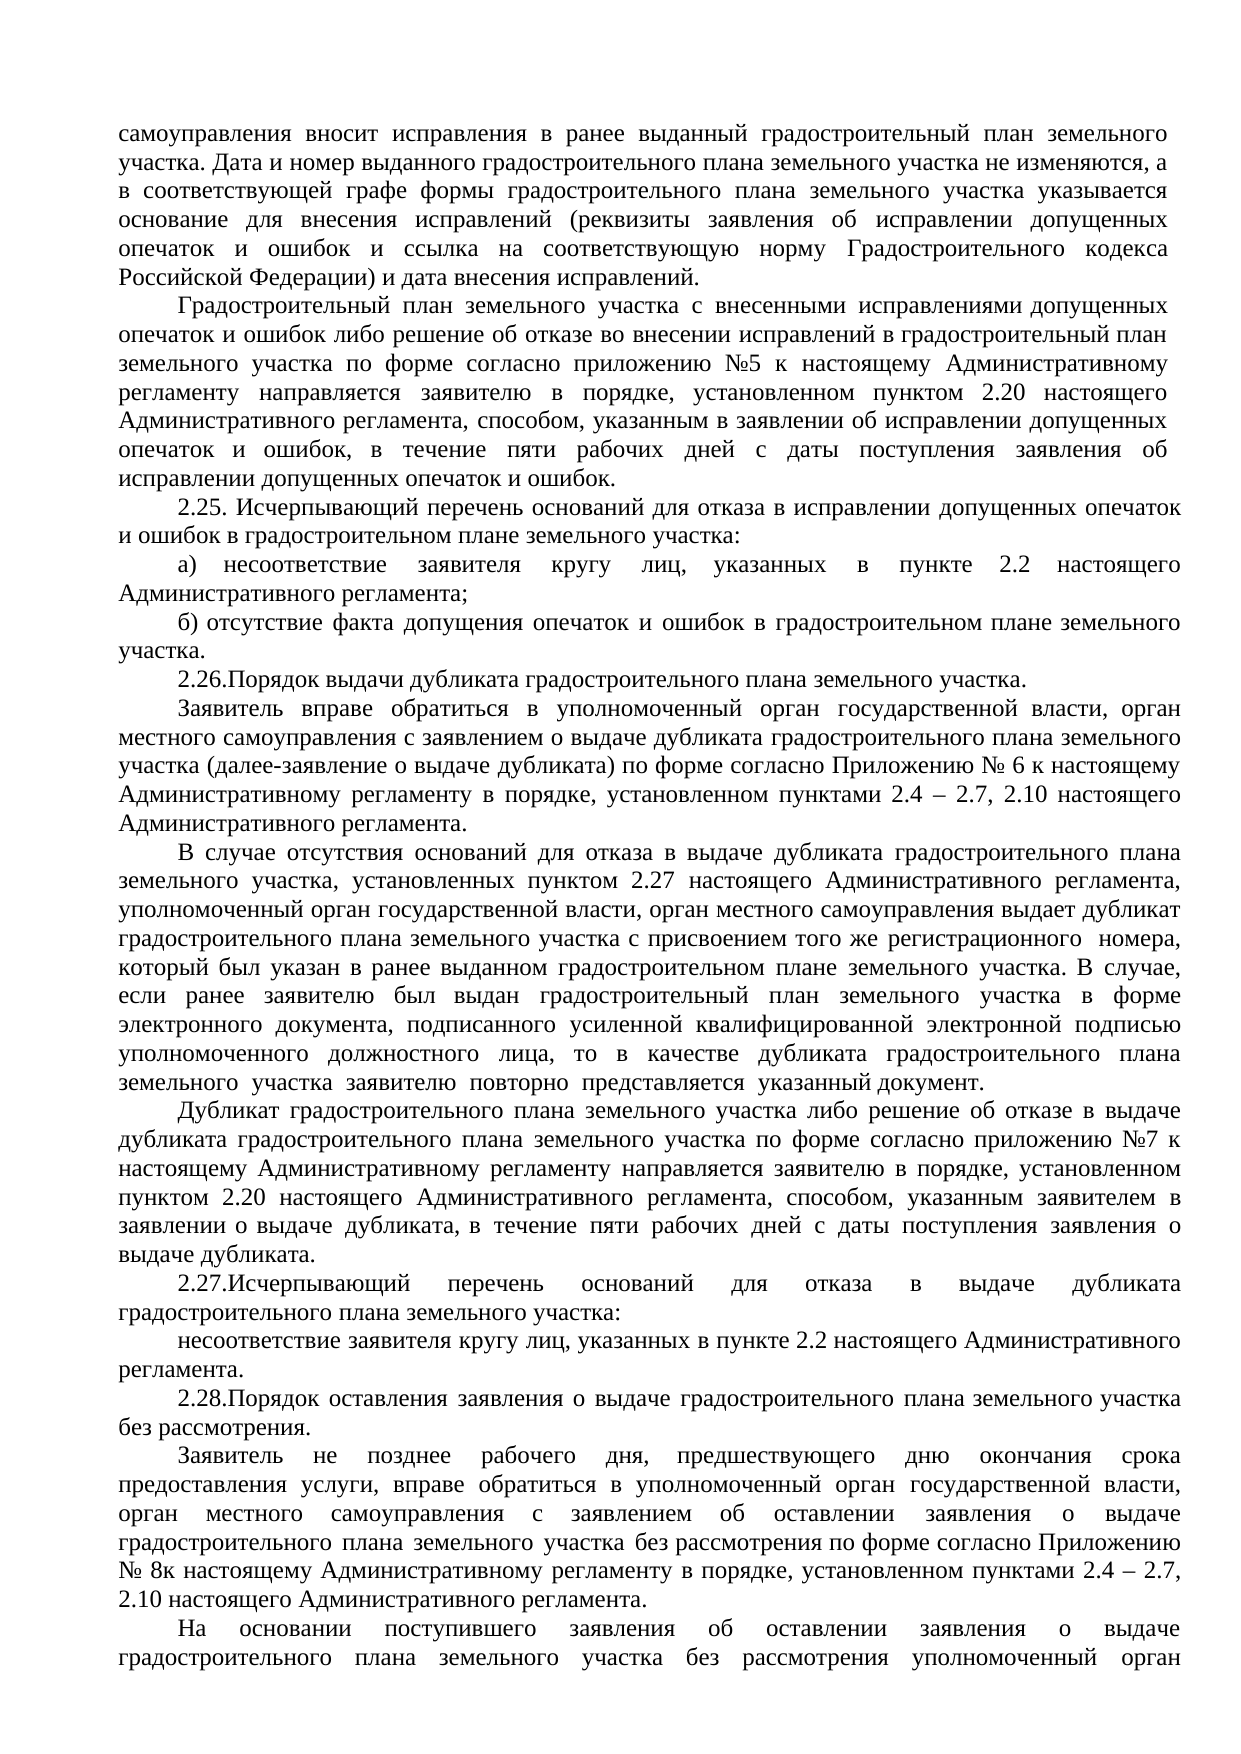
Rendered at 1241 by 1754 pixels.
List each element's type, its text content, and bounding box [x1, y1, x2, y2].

text б) отсутствие факта допущения опечаток и ошибок в градостроительном плане земельного участка. [118, 607, 1181, 664]
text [118, 1613, 1181, 1671]
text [118, 118, 1168, 291]
text Градостроительный план земельного участка с внесенными исправлениями допущенных опечаток и ошибок либо решение об отказе во внесении исправлений в градостроительный план земельного участка по форме согласно приложению №5 к настоящему Административному регламенту направляется заявителю в порядке, установленном пунктом 2.20 настоящего Административного регламента, способом, указанным в заявлении об исправлении допущенных опечаток и ошибок, в течение пяти рабочих дней с даты поступления заявления об исправлении допущенных опечаток и ошибок. [118, 291, 1168, 492]
text В случае отсутствия оснований для отказа в выдаче дубликата градостроительного плана земельного участка, установленных пунктом 2.27 настоящего Административного регламента, уполномоченный орган государственной власти, орган местного самоуправления выдает дубликат градостроительного плана земельного участка с присвоением того же регистрационного номера, который был указан в ранее выданном градостроительном плане земельного участка. В случае, если ранее заявителю был выдан градостроительный план земельного участка в форме электронного документа, подписанного усиленной квалифицированной электронной подписью уполномоченного должностного лица, то в качестве дубликата градостроительного плана земельного участка заявителю повторно представляется указанный документ. [118, 837, 1181, 1096]
text 2.27.Исчерпывающий перечень оснований для отказа в выдаче дубликата градостроительного плана земельного участка: [118, 1268, 1181, 1326]
text несоответствие заявителя кругу лиц, указанных в пункте 2.2 настоящего Административного регламента. [118, 1326, 1181, 1383]
text а) несоответствие заявителя кругу лиц, указанных в пункте 2.2 настоящего Административного регламента; [118, 549, 1181, 607]
text 2.25. Исчерпывающий перечень оснований для отказа в исправлении допущенных опечаток и ошибок в градостроительном плане земельного участка: [118, 492, 1181, 549]
text Дубликат градостроительного плана земельного участка либо решение об отказе в выдаче дубликата градостроительного плана земельного участка по форме согласно приложению №7 к настоящему Административному регламенту направляется заявителю в порядке, установленном пунктом 2.20 настоящего Административного регламента, способом, указанным заявителем в заявлении о выдаче дубликата, в течение пяти рабочих дней с даты поступления заявления о выдаче дубликата. [118, 1096, 1181, 1268]
text Заявитель не позднее рабочего дня, предшествующего дню окончания срока предоставления услуги, вправе обратиться в уполномоченный орган государственной власти, орган местного самоуправления с заявлением об оставлении заявления о выдаче градостроительного плана земельного участка без рассмотрения по форме согласно Приложению № 8к настоящему Административному регламенту в порядке, установленном пунктами 2.4 – 2.7, 2.10 настоящего Административного регламента. [118, 1441, 1181, 1613]
text 2.26.Порядок выдачи дубликата градостроительного плана земельного участка. [118, 664, 1181, 693]
text 2.28.Порядок оставления заявления о выдаче градостроительного плана земельного участка без рассмотрения. [118, 1383, 1181, 1441]
text Заявитель вправе обратиться в уполномоченный орган государственной власти, орган местного самоуправления с заявлением о выдаче дубликата градостроительного плана земельного участка (далее-заявление о выдаче дубликата) по форме согласно Приложению № 6 к настоящему Административному регламенту в порядке, установленном пунктами 2.4 – 2.7, 2.10 настоящего Административного регламента. [118, 693, 1181, 837]
